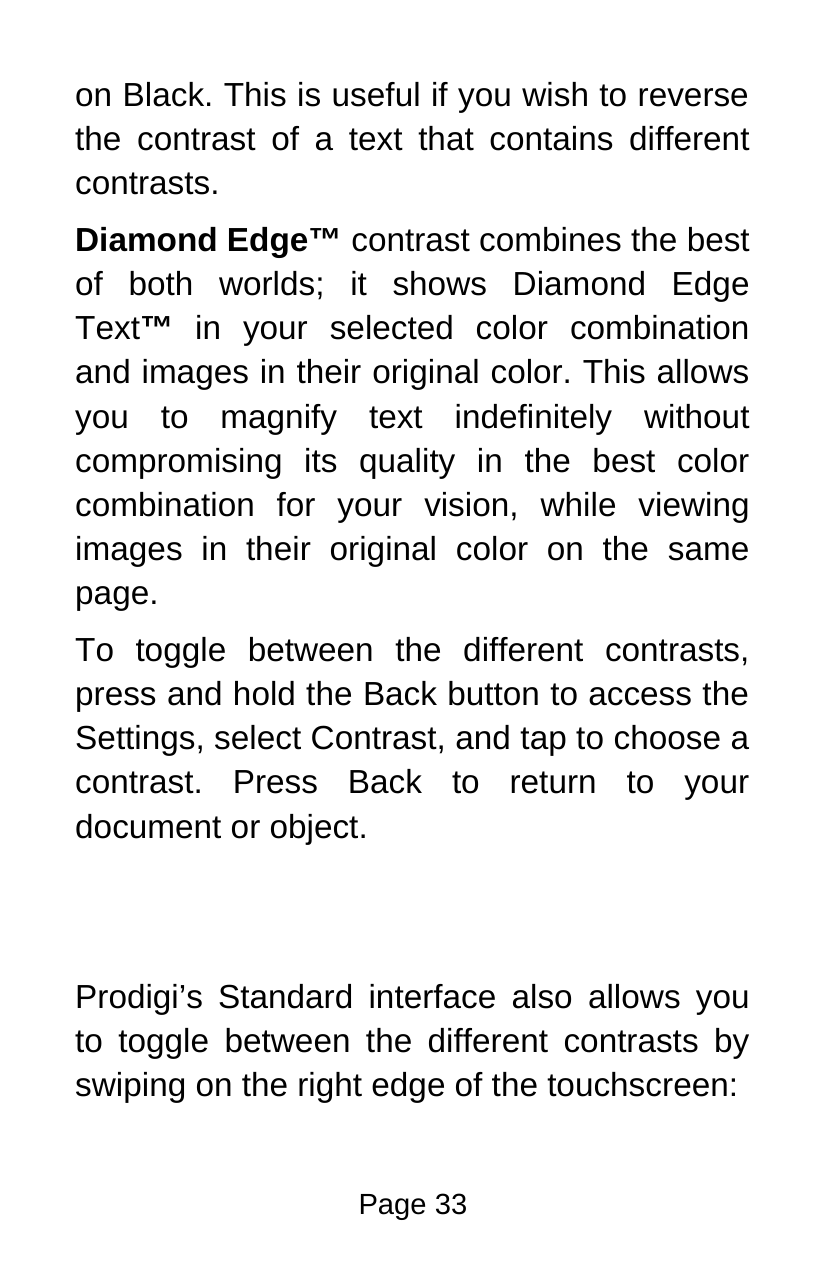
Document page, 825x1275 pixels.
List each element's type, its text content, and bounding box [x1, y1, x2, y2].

text To toggle between the different contrasts, press and hold the Back button to access the Settings, select Contrast, and tap to choose a contrast. Press Back to return to your document or object. [75, 630, 750, 845]
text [75, 75, 750, 202]
text Prodigi’s Standard interface also allows you to toggle between the different contrasts by swiping on the right edge of the touchscreen: [75, 977, 750, 1103]
text Diamond Edge™ contrast combines the best of both worlds; it shows Diamond Edge Text™ in your selected color combination and images in their original color. This allows you to magnify text indefinitely without compromising its quality in the best color combination for your vision, while viewing images in their original color on the same page. [75, 220, 750, 612]
